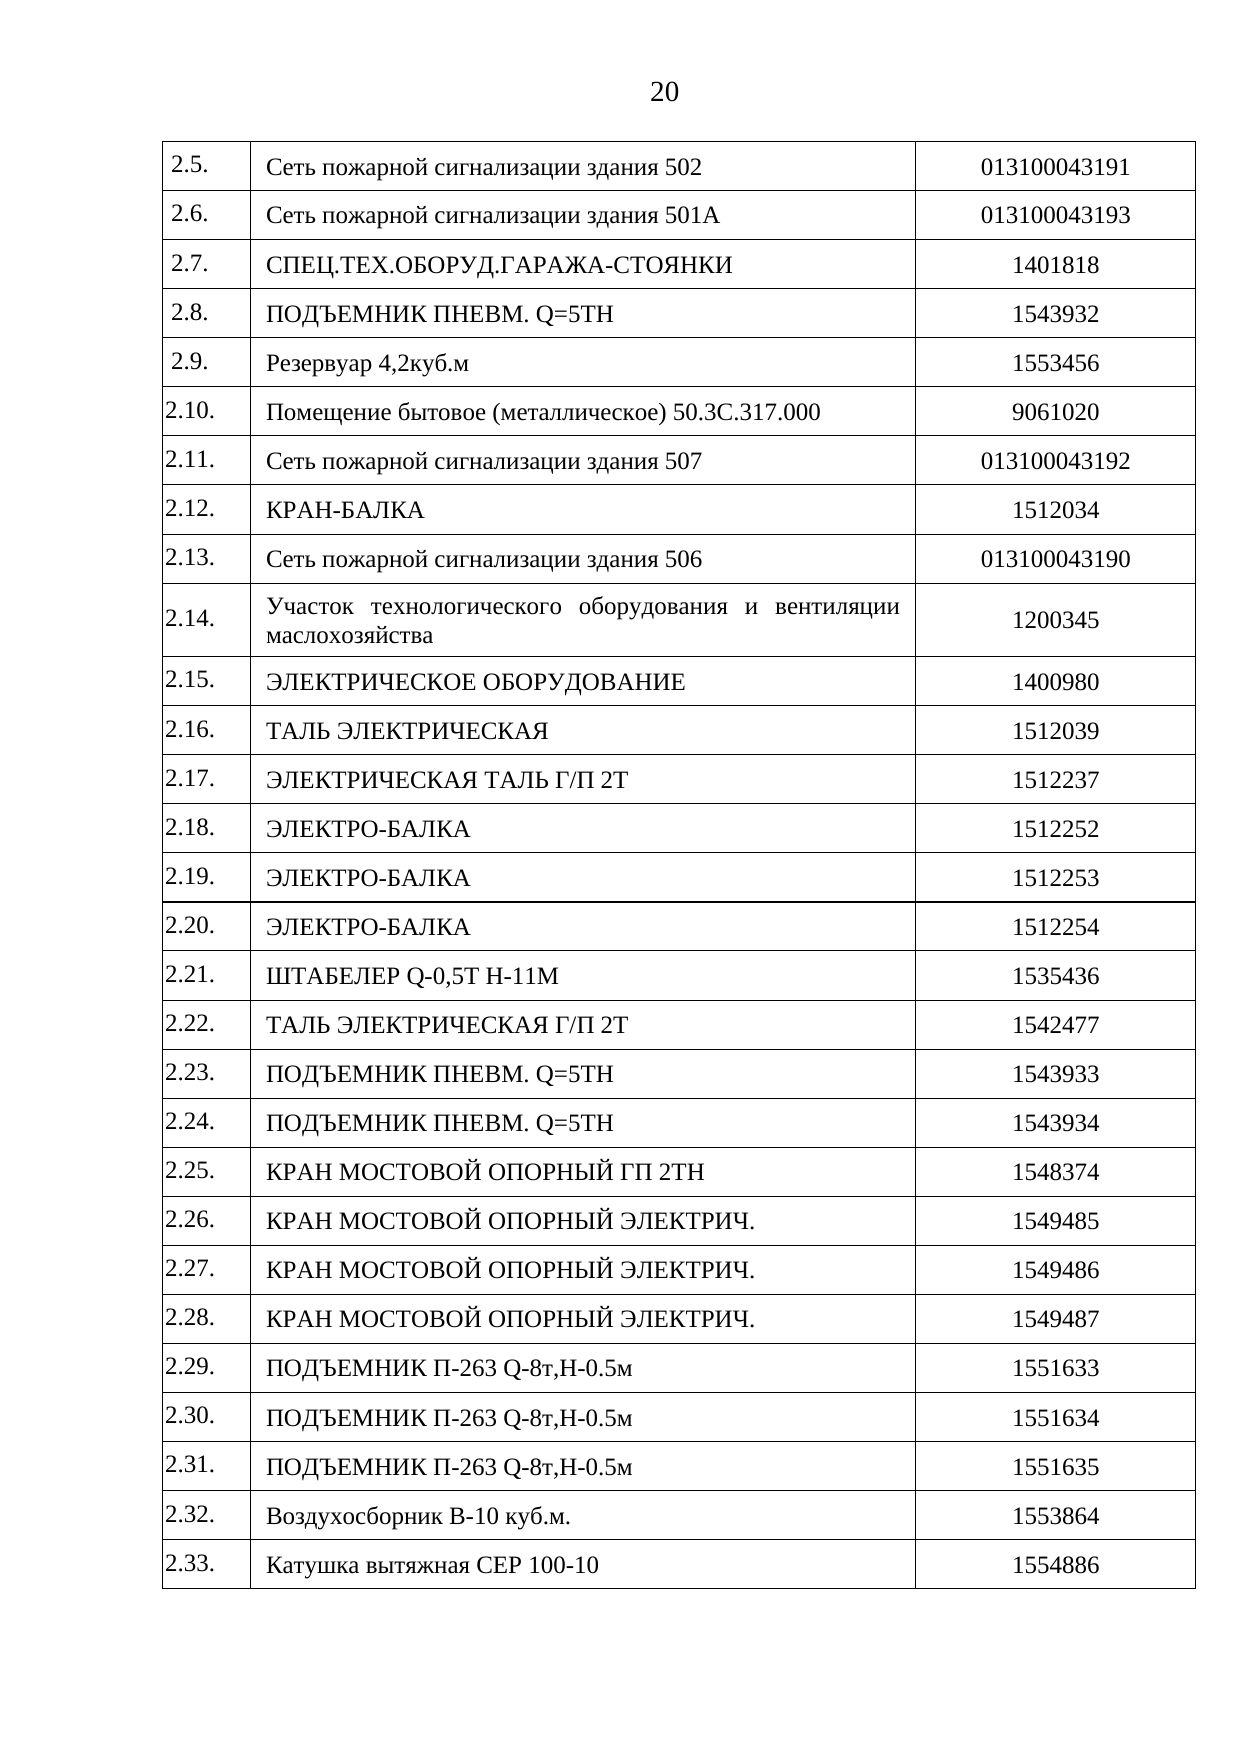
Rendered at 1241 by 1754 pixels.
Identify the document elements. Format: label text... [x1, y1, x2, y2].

table_cell 1512034 [916, 485, 1195, 533]
table_cell 1551635 [916, 1442, 1195, 1490]
table_cell [163, 584, 250, 656]
table_cell [163, 1295, 250, 1343]
table_cell Сеть пожарной сигнализации здания 506 [251, 535, 915, 582]
table_cell [163, 951, 250, 999]
table_cell [163, 755, 250, 803]
table_cell 013100043192 [916, 436, 1195, 484]
table_cell Сеть пожарной сигнализации здания 507 [251, 436, 915, 484]
table_cell Сеть пожарной сигнализации здания 501А [251, 191, 915, 239]
table_cell ТАЛЬ ЭЛЕКТРИЧЕСКАЯ [251, 706, 915, 754]
table_cell [163, 903, 250, 950]
table_cell [163, 1148, 250, 1196]
table_cell Помещение бытовое (металлическое) 50.3С.317.000 [251, 387, 915, 435]
table_cell 1548374 [916, 1148, 1195, 1196]
table_cell ПОДЪЕМHИК ПHЕВМ. Q=5ТH [251, 1050, 915, 1098]
table_cell ЭЛЕКТРИЧЕСКАЯ ТАЛЬ Г/П 2Т [251, 755, 915, 803]
table_cell ПОДЪЕМHИК ПHЕВМ. Q=5ТH [251, 1099, 915, 1147]
table_cell 1551633 [916, 1344, 1195, 1392]
table_cell ЭЛЕКТРО-БАЛКА [251, 804, 915, 852]
table_cell [163, 338, 250, 386]
table_cell КРАН МОСТОВОЙ ОПОРНЫЙ ЭЛЕКТРИЧ. [251, 1197, 915, 1245]
table_cell 1512252 [916, 804, 1195, 852]
table_cell ЭЛЕКТРО-БАЛКА [251, 903, 915, 950]
table_cell 1543933 [916, 1050, 1195, 1098]
table_cell 1554886 [916, 1540, 1195, 1588]
table_cell [163, 1344, 250, 1392]
table_cell ПОДЪЕМНИК П-263 Q-8т,Н-0.5м [251, 1442, 915, 1490]
table_cell 1535436 [916, 951, 1195, 999]
table_cell Участок технологического оборудования и вентиляции маслохозяйства [251, 584, 915, 656]
table_cell [163, 1001, 250, 1048]
table_cell 9061020 [916, 387, 1195, 435]
table_cell 1553456 [916, 338, 1195, 386]
table_cell 1543934 [916, 1099, 1195, 1147]
table_cell Воздухосборник В-10 куб.м. [251, 1491, 915, 1539]
table_cell [163, 657, 250, 705]
table_cell ЭЛЕКТРО-БАЛКА [251, 853, 915, 901]
table_cell КРАH-БАЛКА [251, 485, 915, 533]
table_cell [163, 1442, 250, 1490]
table_cell 1512039 [916, 706, 1195, 754]
table_cell 1400980 [916, 657, 1195, 705]
table_cell [163, 804, 250, 852]
table_cell 1200345 [916, 584, 1195, 656]
table_cell [163, 1197, 250, 1245]
table_cell [163, 1246, 250, 1294]
table_cell 013100043193 [916, 191, 1195, 239]
table_cell 1553864 [916, 1491, 1195, 1539]
table_cell ШТАБЕЛЕР Q-0,5Т H-11М [251, 951, 915, 999]
table_cell [163, 142, 250, 190]
table_cell 1401818 [916, 240, 1195, 288]
table_cell 1542477 [916, 1001, 1195, 1048]
table_cell 1549487 [916, 1295, 1195, 1343]
table_cell [163, 191, 250, 239]
table_cell [163, 436, 250, 484]
table_cell [163, 706, 250, 754]
table_cell [163, 1393, 250, 1441]
table_cell Резервуар 4,2куб.м [251, 338, 915, 386]
table_cell КРАH МОСТОВОЙ ОПОРHЫЙ ГП 2ТH [251, 1148, 915, 1196]
table_cell 1551634 [916, 1393, 1195, 1441]
table_cell 1549485 [916, 1197, 1195, 1245]
table_cell 013100043190 [916, 535, 1195, 582]
table_cell ПОДЪЕМНИК П-263 Q-8т,Н-0.5м [251, 1393, 915, 1441]
table_cell [163, 1540, 250, 1588]
table_cell [163, 1491, 250, 1539]
table_cell КРАН МОСТОВОЙ ОПОРНЫЙ ЭЛЕКТРИЧ. [251, 1246, 915, 1294]
table_cell 013100043191 [916, 142, 1195, 190]
table_cell [163, 485, 250, 533]
table_cell ПОДЪЕМНИК П-263 Q-8т,Н-0.5м [251, 1344, 915, 1392]
table_cell ПОДЪЕМHИК ПHЕВМ. Q=5ТH [251, 289, 915, 337]
table_cell ЭЛЕКТРИЧЕСКОЕ ОБОРУДОВАHИЕ [251, 657, 915, 705]
table_cell 1512254 [916, 903, 1195, 950]
table_cell Сеть пожарной сигнализации здания 502 [251, 142, 915, 190]
table_cell СПЕЦ.ТЕХ.ОБОРУД.ГАРАЖА-СТОЯHКИ [251, 240, 915, 288]
table_cell [163, 535, 250, 582]
table_cell [163, 289, 250, 337]
table_cell [163, 240, 250, 288]
table_cell 1549486 [916, 1246, 1195, 1294]
table_cell [163, 1050, 250, 1098]
table_cell [163, 1099, 250, 1147]
table_cell 1512237 [916, 755, 1195, 803]
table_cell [251, 1540, 915, 1588]
table_cell 1512253 [916, 853, 1195, 901]
table_cell 1543932 [916, 289, 1195, 337]
table_cell ТАЛЬ ЭЛЕКТРИЧЕСКАЯ Г/П 2Т [251, 1001, 915, 1048]
table_cell [163, 387, 250, 435]
table_cell [163, 853, 250, 901]
table_cell КРАН МОСТОВОЙ ОПОРНЫЙ ЭЛЕКТРИЧ. [251, 1295, 915, 1343]
